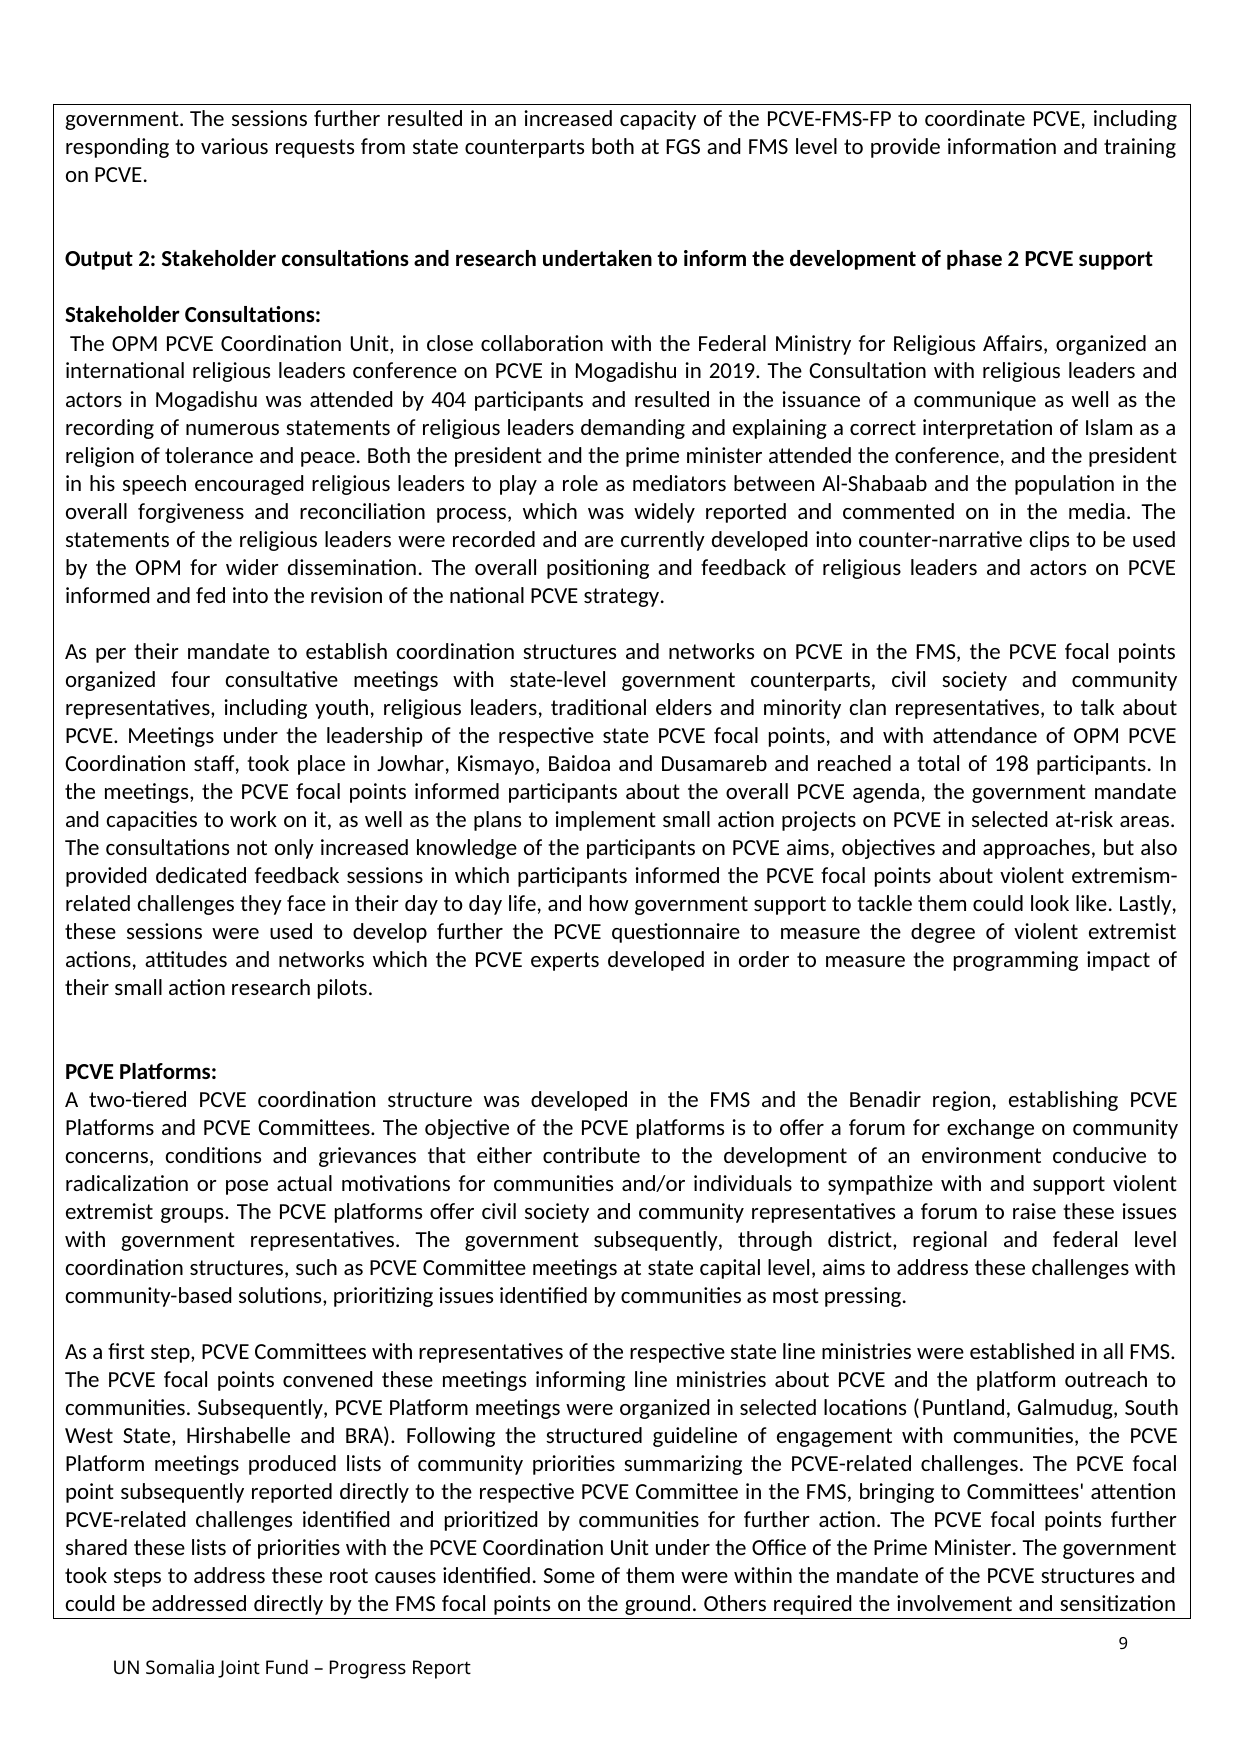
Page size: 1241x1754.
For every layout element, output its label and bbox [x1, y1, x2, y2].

table_header [54, 105, 1190, 1618]
